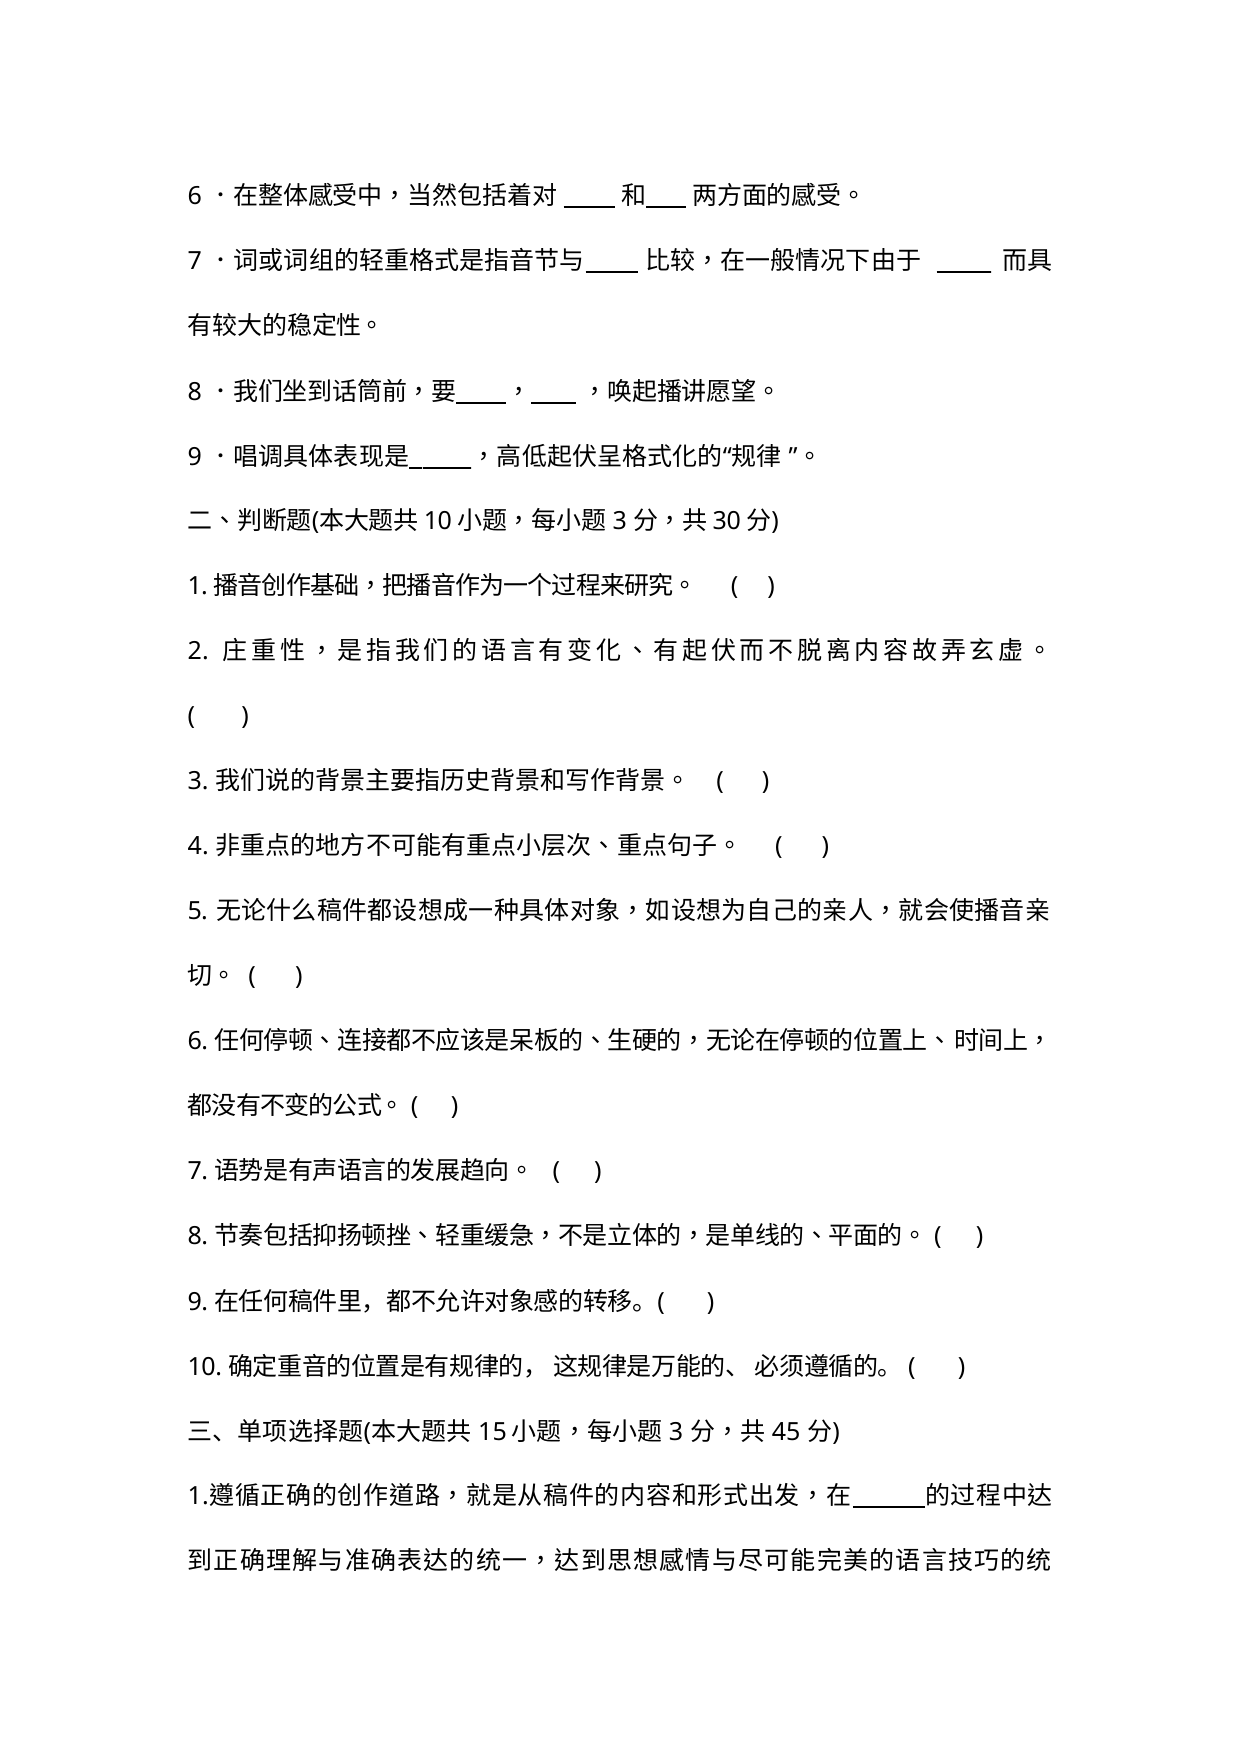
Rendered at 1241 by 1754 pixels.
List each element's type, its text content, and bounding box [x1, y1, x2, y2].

text 2. 庄重性，是指我们的语言有变化、有起伏而不脱离内容故弄玄虚。 ( ) [187, 617, 1053, 747]
text 二、判断题(本大题共10小题，每小题 3 分，共30分) [187, 487, 1053, 552]
text 8. 节奏包括抑扬顿挫、轻重缓急，不是立体的，是单线的、平面的。 ( ) [187, 1202, 1053, 1267]
text 三、单项选择题(本大题共 15小题，每小题 3 分，共 45 分) [187, 1397, 1053, 1462]
text 6. 任何停顿、连接都不应该是呆板的、生硬的，无论在停顿的位置上、时间上，都没有不变的公式。 ( ) [187, 1007, 1053, 1137]
text 5. 无论什么稿件都设想成一种具体对象，如设想为自己的亲人，就会使播音亲切。 ( ) [187, 877, 1053, 1007]
text 6 ．在整体感受中，当然包括着对 和 两方面的感受。 [187, 162, 1053, 227]
text 4. 非重点的地方不可能有重点小层次、重点句子。 ( ) [187, 812, 1053, 877]
text 7 ．词或词组的轻重格式是指音节与 比较，在一般情况下由于 而具有较大的稳定性。 [187, 227, 1053, 357]
text 10. 确定重音的位置是有规律的， 这规律是万能的、 必须遵循的。 ( ) [187, 1332, 1053, 1397]
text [187, 1462, 1053, 1592]
text 9 ．唱调具体表现是 ，高低起伏呈格式化的“规律 ”。 [187, 422, 1053, 487]
list 在任何稿件里，都不允许对象感的转移。( ) [187, 1267, 1053, 1332]
text 1. 播音创作基础，把播音作为一个过程来研究。 ( ) [187, 552, 1053, 617]
text 3. 我们说的背景主要指历史背景和写作背景。 ( ) [187, 747, 1053, 812]
text 8 ．我们坐到话筒前，要 ， ，唤起播讲愿望。 [187, 357, 1053, 422]
text 7. 语势是有声语言的发展趋向。 ( ) [187, 1137, 1053, 1202]
